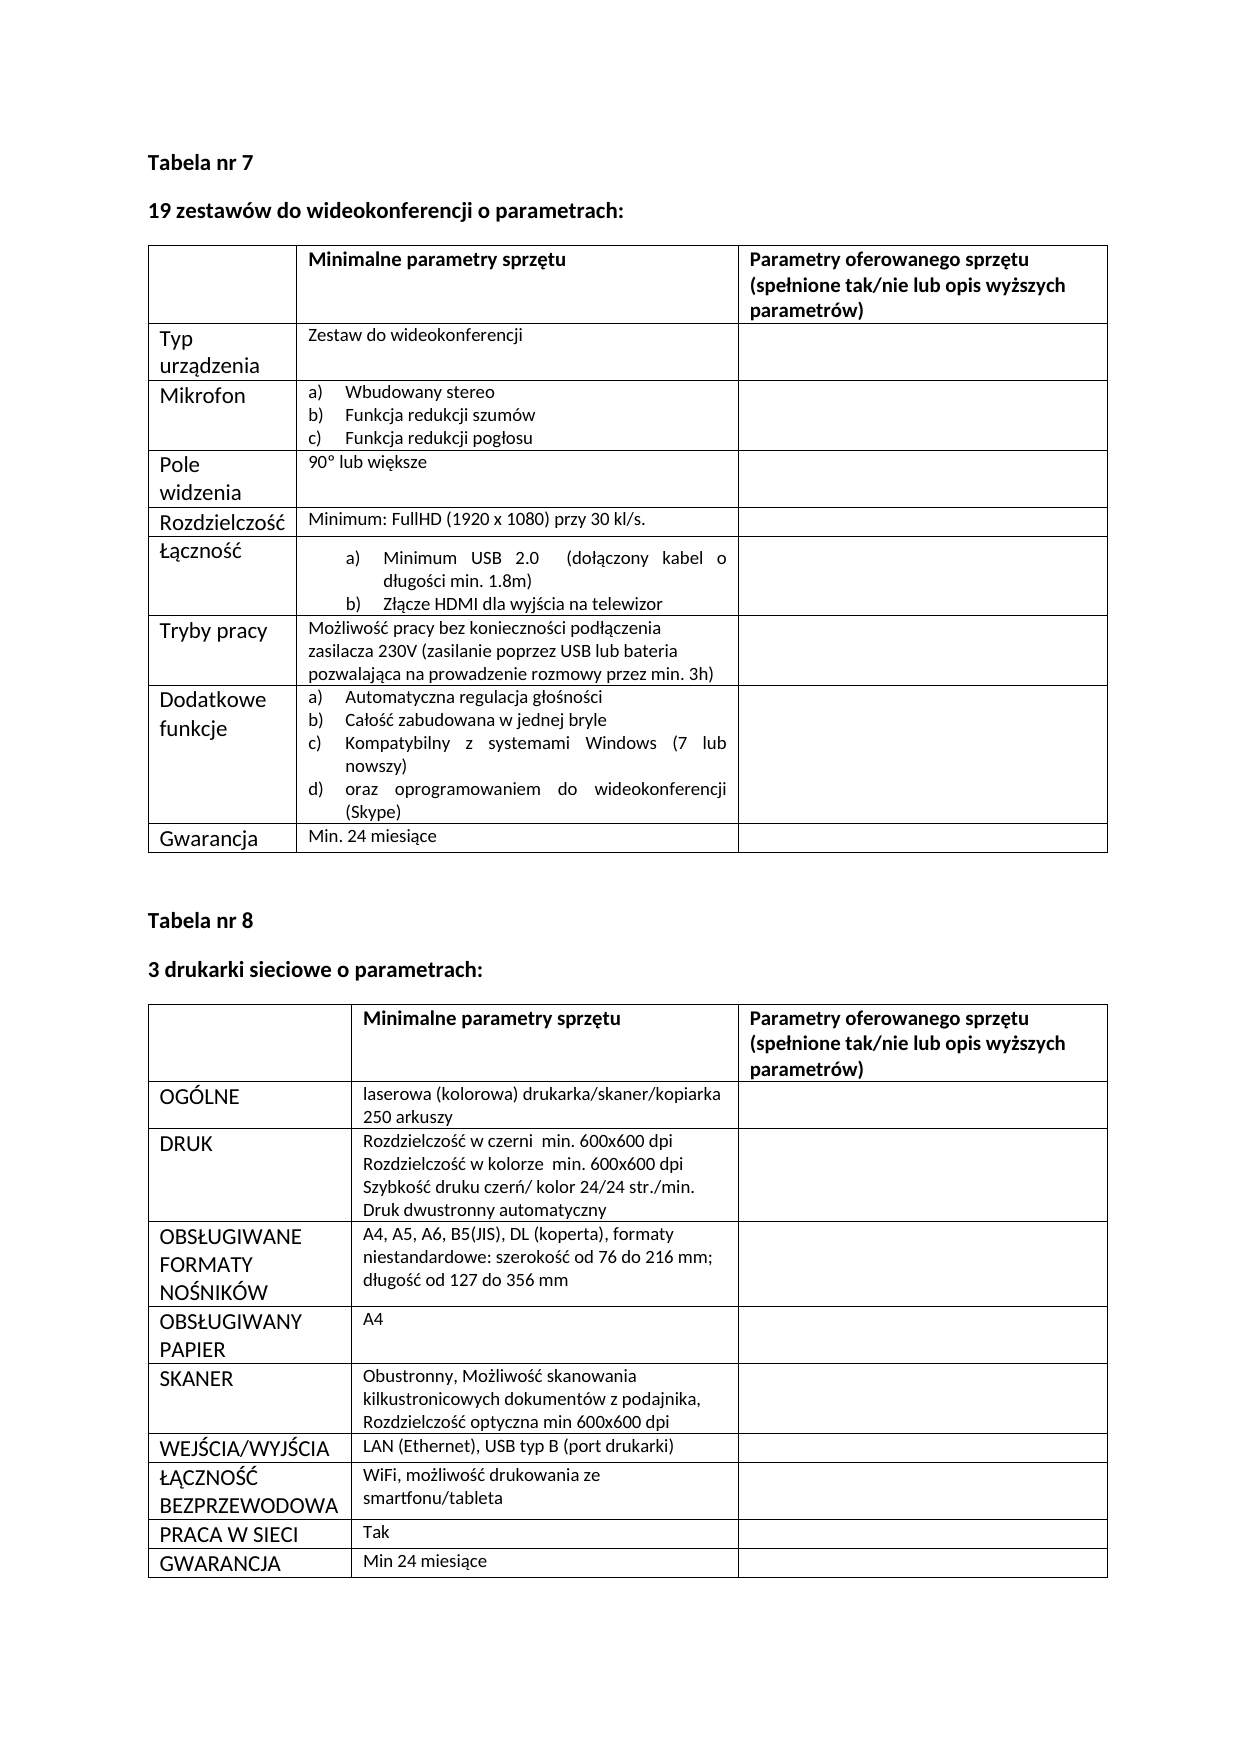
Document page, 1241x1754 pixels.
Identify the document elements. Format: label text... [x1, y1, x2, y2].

table_cell Pole widzenia [149, 451, 296, 507]
table_cell Min. 24 miesiące [297, 824, 738, 852]
table_cell DRUK [149, 1129, 351, 1221]
table_header Parametry oferowanego sprzętu (spełnione tak/nie lub opis wyższych parametrów) [739, 246, 1107, 323]
table_header Minimalne parametry sprzętu [352, 1005, 738, 1081]
table_cell [739, 686, 1107, 823]
table_cell [739, 1520, 1107, 1548]
table_cell Min 24 miesiące [352, 1549, 738, 1577]
table_cell 90º lub większe [297, 451, 738, 507]
table_cell [739, 451, 1107, 507]
table_cell Gwarancja [149, 824, 296, 852]
table_cell laserowa (kolorowa) drukarka/skaner/kopiarka 250 arkuszy [352, 1082, 738, 1128]
table_cell PRACA W SIECI [149, 1520, 351, 1548]
table_cell Zestaw do wideokonferencji [297, 324, 738, 380]
table_cell [739, 1549, 1107, 1577]
table_header Minimalne parametry sprzętu [297, 246, 738, 323]
table_cell ŁĄCZNOŚĆ BEZPRZEWODOWA [149, 1463, 351, 1519]
table_cell WiFi, możliwość drukowania ze smartfonu/tableta [352, 1463, 738, 1519]
table_cell [739, 1364, 1107, 1433]
table_cell Dodatkowe funkcje [149, 686, 296, 823]
table_cell [739, 616, 1107, 684]
table_cell GWARANCJA [149, 1549, 351, 1577]
table_header [149, 246, 296, 323]
text 3 drukarki sieciowe o parametrach: [148, 955, 1093, 983]
text Tabela nr 8 [148, 906, 1093, 934]
table_cell Rozdzielczość w czerni min. 600x600 dpi Rozdzielczość w kolorze min. 600x600 dpi Szybkość druku czerń/ kolor 24/24 str./min. Druk dwustronny automatyczny [352, 1129, 738, 1221]
table_header [149, 1005, 351, 1081]
table_cell OBSŁUGIWANE FORMATY NOŚNIKÓW [149, 1222, 351, 1306]
table_cell SKANER [149, 1364, 351, 1433]
table_cell Minimum USB 2.0 (dołączony kabel o długości min. 1.8m) Złącze HDMI dla wyjścia na telewizor [297, 537, 738, 615]
table_cell Obustronny, Możliwość skanowania kilkustronicowych dokumentów z podajnika, Rozdzielczość optyczna min 600x600 dpi [352, 1364, 738, 1433]
table_cell [739, 824, 1107, 852]
table_cell [739, 1463, 1107, 1519]
table_cell Możliwość pracy bez konieczności podłączenia zasilacza 230V (zasilanie poprzez USB lub bateria pozwalająca na prowadzenie rozmowy przez min. 3h) [297, 616, 738, 684]
table_cell LAN (Ethernet), USB typ B (port drukarki) [352, 1434, 738, 1462]
table_cell [739, 537, 1107, 615]
table_cell Tryby pracy [149, 616, 296, 684]
table_cell Rozdzielczość [149, 508, 296, 536]
table_cell Typ urządzenia [149, 324, 296, 380]
table_cell [739, 1222, 1107, 1306]
table_cell WEJŚCIA/WYJŚCIA [149, 1434, 351, 1462]
text Tabela nr 7 [148, 148, 1093, 176]
table_cell Tak [352, 1520, 738, 1548]
table_cell [739, 324, 1107, 380]
table_cell OGÓLNE [149, 1082, 351, 1128]
table_cell OBSŁUGIWANY PAPIER [149, 1307, 351, 1363]
table_cell [739, 1434, 1107, 1462]
text 19 zestawów do wideokonferencji o parametrach: [148, 196, 1093, 224]
table_cell [739, 1082, 1107, 1128]
table_cell [739, 508, 1107, 536]
table_cell Minimum: FullHD (1920 x 1080) przy 30 kl/s. [297, 508, 738, 536]
table_cell A4, A5, A6, B5(JIS), DL (koperta), formaty niestandardowe: szerokość od 76 do 216 mm; długość od 127 do 356 mm [352, 1222, 738, 1306]
table_cell Łączność [149, 537, 296, 615]
table_cell [739, 1129, 1107, 1221]
table_cell A4 [352, 1307, 738, 1363]
table_header Parametry oferowanego sprzętu (spełnione tak/nie lub opis wyższych parametrów) [739, 1005, 1107, 1081]
table_cell [739, 1307, 1107, 1363]
table_cell Automatyczna regulacja głośności Całość zabudowana w jednej bryle Kompatybilny z systemami Windows (7 lub nowszy) oraz oprogramowaniem do wideokonferencji (Skype) [297, 686, 738, 823]
table_cell Mikrofon [149, 381, 296, 449]
table_cell Wbudowany stereo Funkcja redukcji szumów Funkcja redukcji pogłosu [297, 381, 738, 449]
table_cell [739, 381, 1107, 449]
